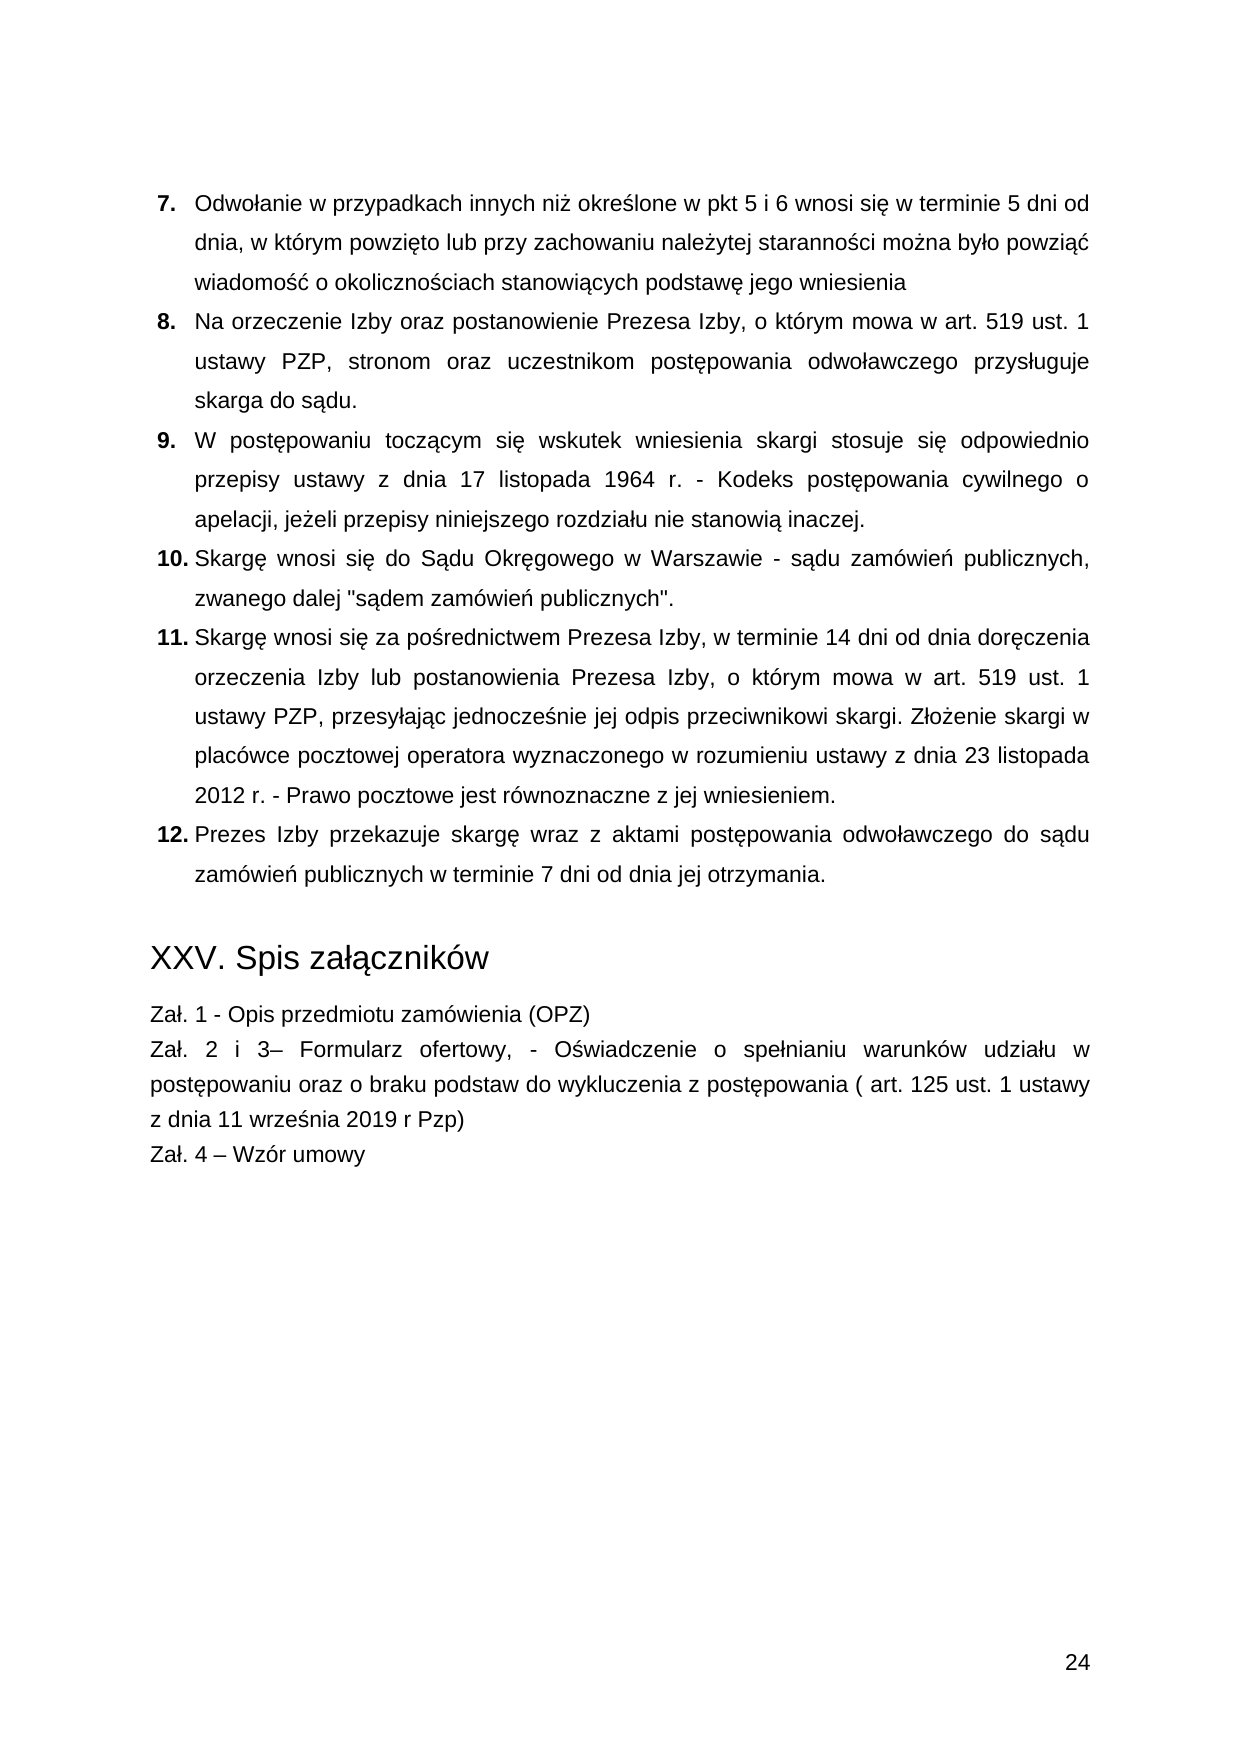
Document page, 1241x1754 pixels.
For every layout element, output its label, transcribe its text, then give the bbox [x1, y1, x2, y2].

list Odwołanie w przypadkach innych niż określone w pkt 5 i 6 wnosi się w terminie 5 dni od dnia, w którym powzięto lub przy zachowaniu należytej staranności można było powziąć wiadomość o okolicznościach stanowiących podstawę jego wniesienia [157, 190, 1090, 295]
list Na orzeczenie Izby oraz postanowienie Prezesa Izby, o którym mowa w art. 519 ust. 1 ustawy PZP, stronom oraz uczestnikom postępowania odwoławczego przysługuje skarga do sądu. [157, 308, 1090, 413]
text Zał. 4 – Wzór umowy [150, 1141, 1090, 1168]
list W postępowaniu toczącym się wskutek wniesienia skargi stosuje się odpowiednio przepisy ustawy z dnia 17 listopada 1964 r. - Kodeks postępowania cywilnego o apelacji, jeżeli przepisy niniejszego rozdziału nie stanowią inaczej. [157, 427, 1090, 532]
list Skargę wnosi się do Sądu Okręgowego w Warszawie - sądu zamówień publicznych, zwanego dalej "sądem zamówień publicznych". [157, 545, 1090, 611]
list Skargę wnosi się za pośrednictwem Prezesa Izby, w terminie 14 dni od dnia doręczenia orzeczenia Izby lub postanowienia Prezesa Izby, o którym mowa w art. 519 ust. 1 ustawy PZP, przesyłając jednocześnie jej odpis przeciwnikowi skargi. Złożenie skargi w placówce pocztowej operatora wyznaczonego w rozumieniu ustawy z dnia 23 listopada 2012 r. - Prawo pocztowe jest równoznaczne z jej wniesieniem. [157, 624, 1090, 808]
subtitle XXV. Spis załączników [150, 938, 1090, 976]
text Zał. 1 - Opis przedmiotu zamówienia (OPZ) [150, 1001, 1090, 1028]
list Prezes Izby przekazuje skargę wraz z aktami postępowania odwoławczego do sądu zamówień publicznych w terminie 7 dni od dnia jej otrzymania. [157, 821, 1090, 887]
text Zał. 2 i 3– Formularz ofertowy, - Oświadczenie o spełnianiu warunków udziału w postępowaniu oraz o braku podstaw do wykluczenia z postępowania ( art. 125 ust. 1 ustawy z dnia 11 września 2019 r Pzp) [150, 1036, 1090, 1133]
